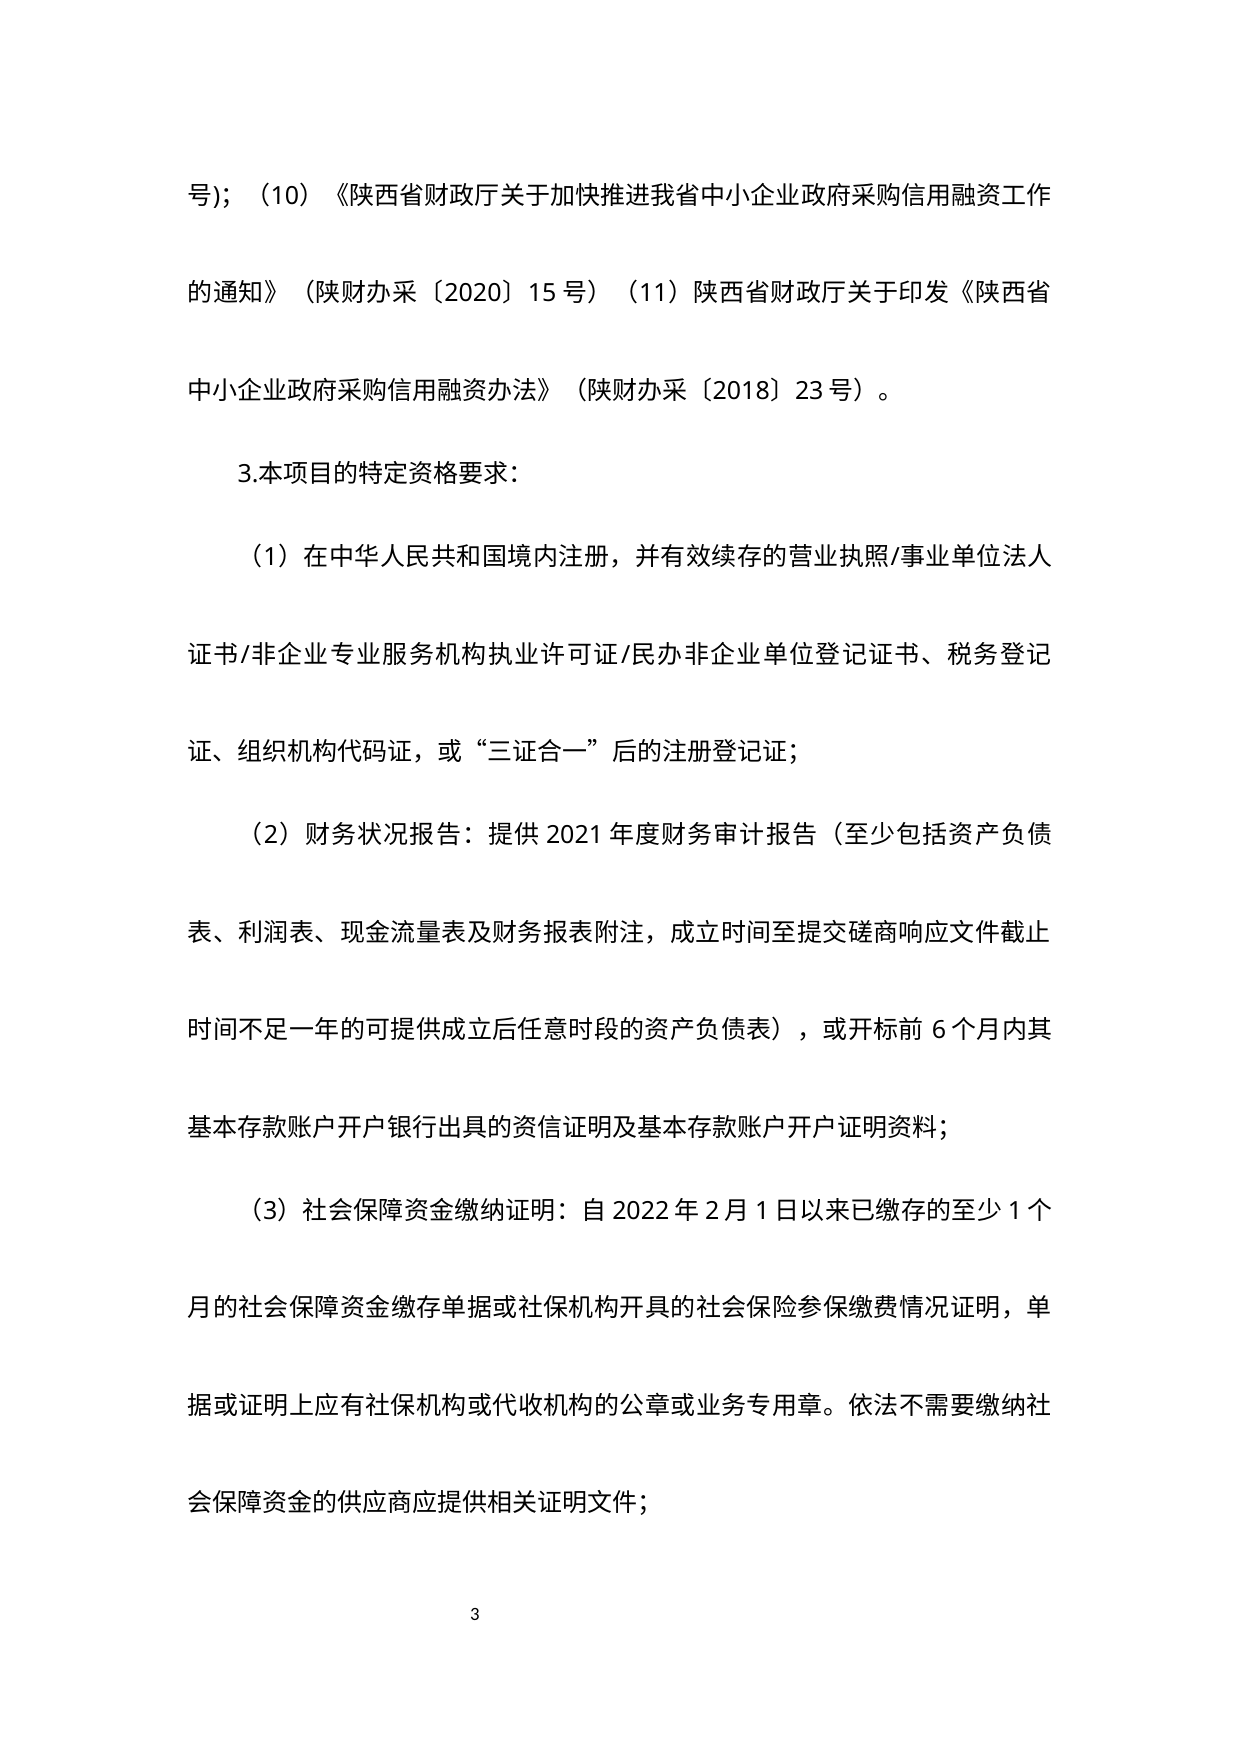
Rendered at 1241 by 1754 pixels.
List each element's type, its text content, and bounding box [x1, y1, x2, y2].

text （1）在中华人民共和国境内注册，并有效续存的营业执照/事业单位法人证书/非企业专业服务机构执业许可证/民办非企业单位登记证书、税务登记证、组织机构代码证，或“三证合一”后的注册登记证； [187, 522, 1053, 782]
text 3.本项目的特定资格要求： [187, 439, 1053, 504]
text （3）社会保障资金缴纳证明：自2022年2月1日以来已缴存的至少1个月的社会保障资金缴存单据或社保机构开具的社会保险参保缴费情况证明，单据或证明上应有社保机构或代收机构的公章或业务专用章。依法不需要缴纳社会保障资金的供应商应提供相关证明文件； [187, 1176, 1053, 1533]
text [187, 161, 1053, 421]
text （2）财务状况报告：提供2021年度财务审计报告（至少包括资产负债表、利润表、现金流量表及财务报表附注，成立时间至提交磋商响应文件截止时间不足一年的可提供成立后任意时段的资产负债表），或开标前6个月内其基本存款账户开户银行出具的资信证明及基本存款账户开户证明资料； [187, 800, 1053, 1158]
